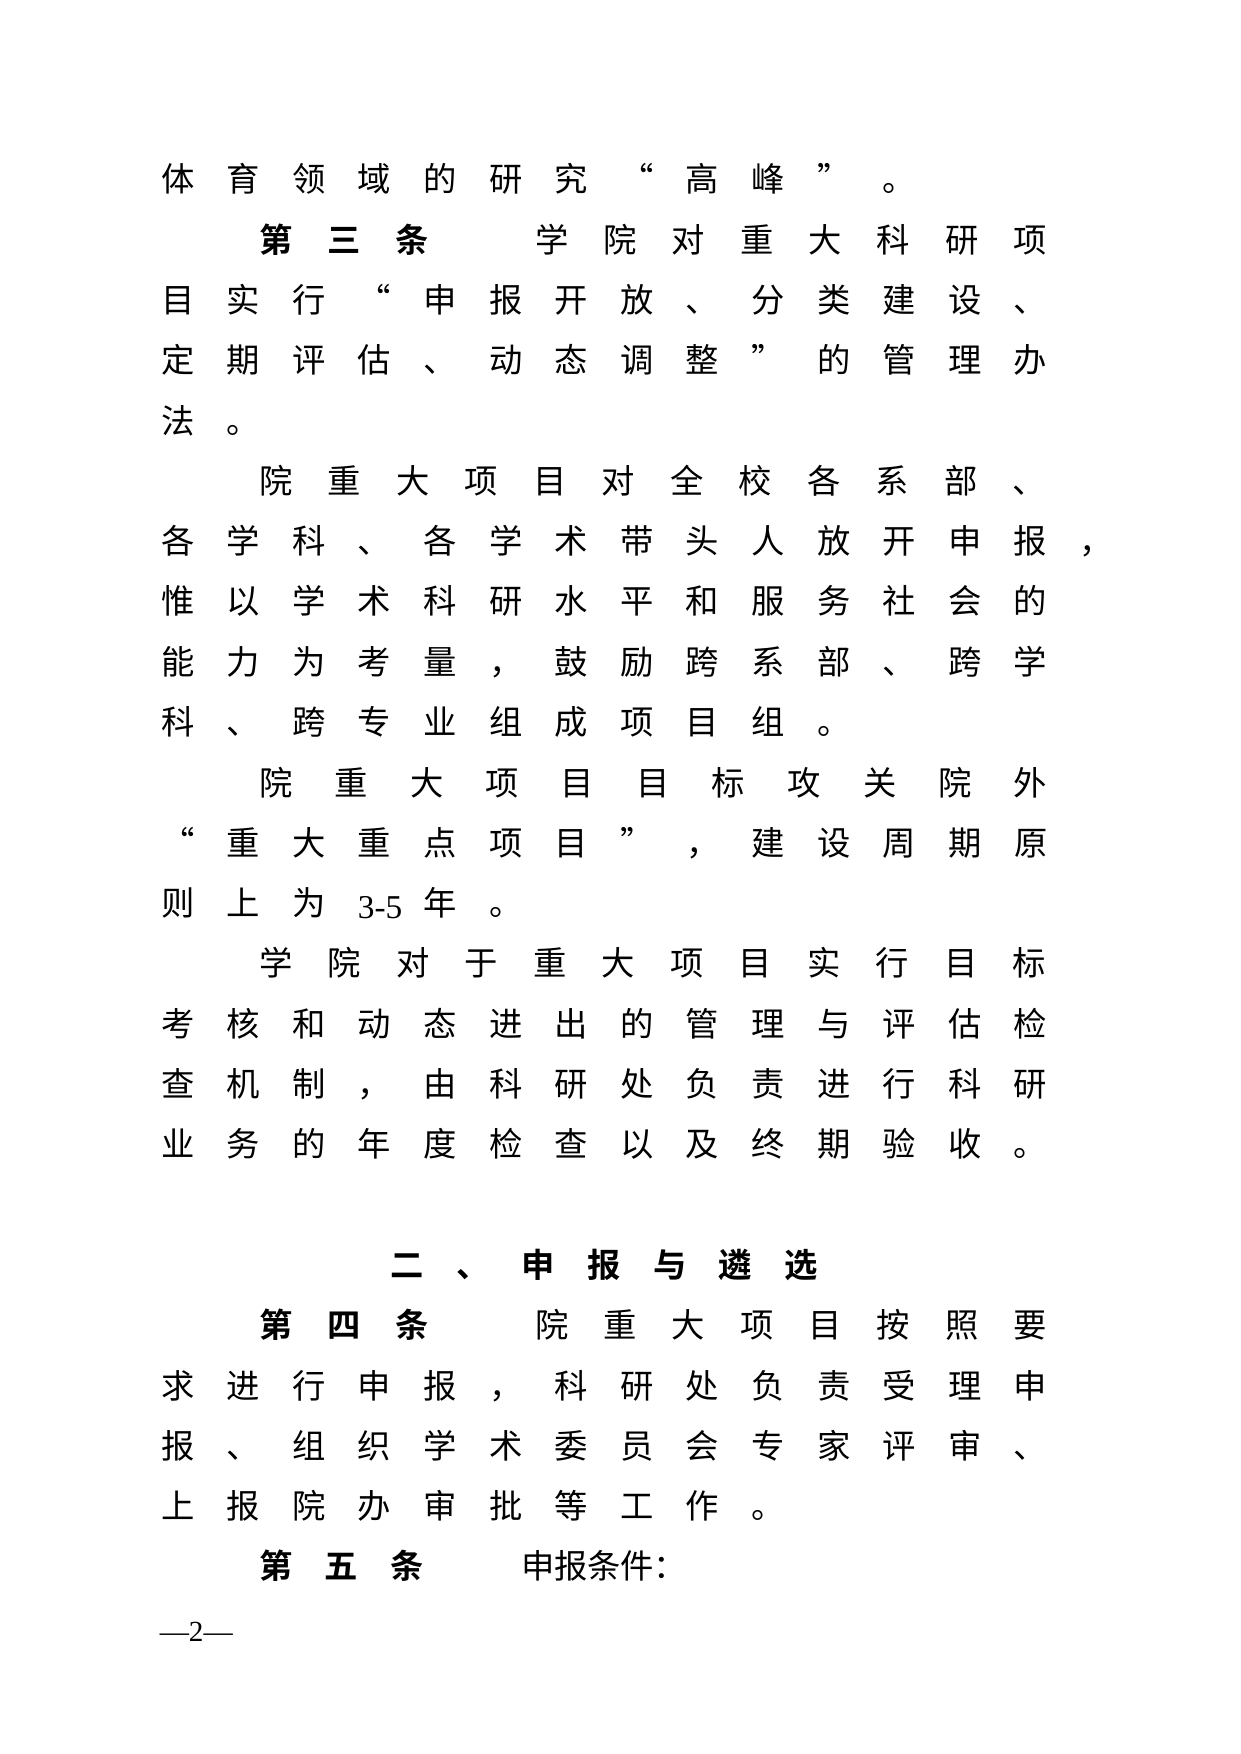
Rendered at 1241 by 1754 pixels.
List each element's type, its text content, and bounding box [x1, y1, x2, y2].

text 第四条 院重大项目按照要求进行申报，科研处负责受理申报、组织学术委员会专家评审、上报院办审批等工作。 [161, 1299, 1079, 1540]
text 二、申报与遴选 [161, 1239, 1079, 1299]
text 第三条 学院对重大科研项目实行“申报开放、分类建设、定期评估、动态调整”的管理办法。 [161, 213, 1079, 455]
text 院重大项目目标攻关院外“重大重点项目”，建设周期原则上为3-5年。 [161, 756, 1079, 937]
text 第五条 申报条件： [161, 1540, 1079, 1601]
text 学院对于重大项目实行目标考核和动态进出的管理与评估检查机制，由科研处负责进行科研业务的年度检查以及终期验收。 [161, 937, 1079, 1178]
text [161, 153, 1079, 213]
text 院重大项目对全校各系部、各学科、各学术带头人放开申报，惟以学术科研水平和服务社会的能力为考量，鼓励跨系部、跨学科、跨专业组成项目组。 [161, 455, 1079, 756]
